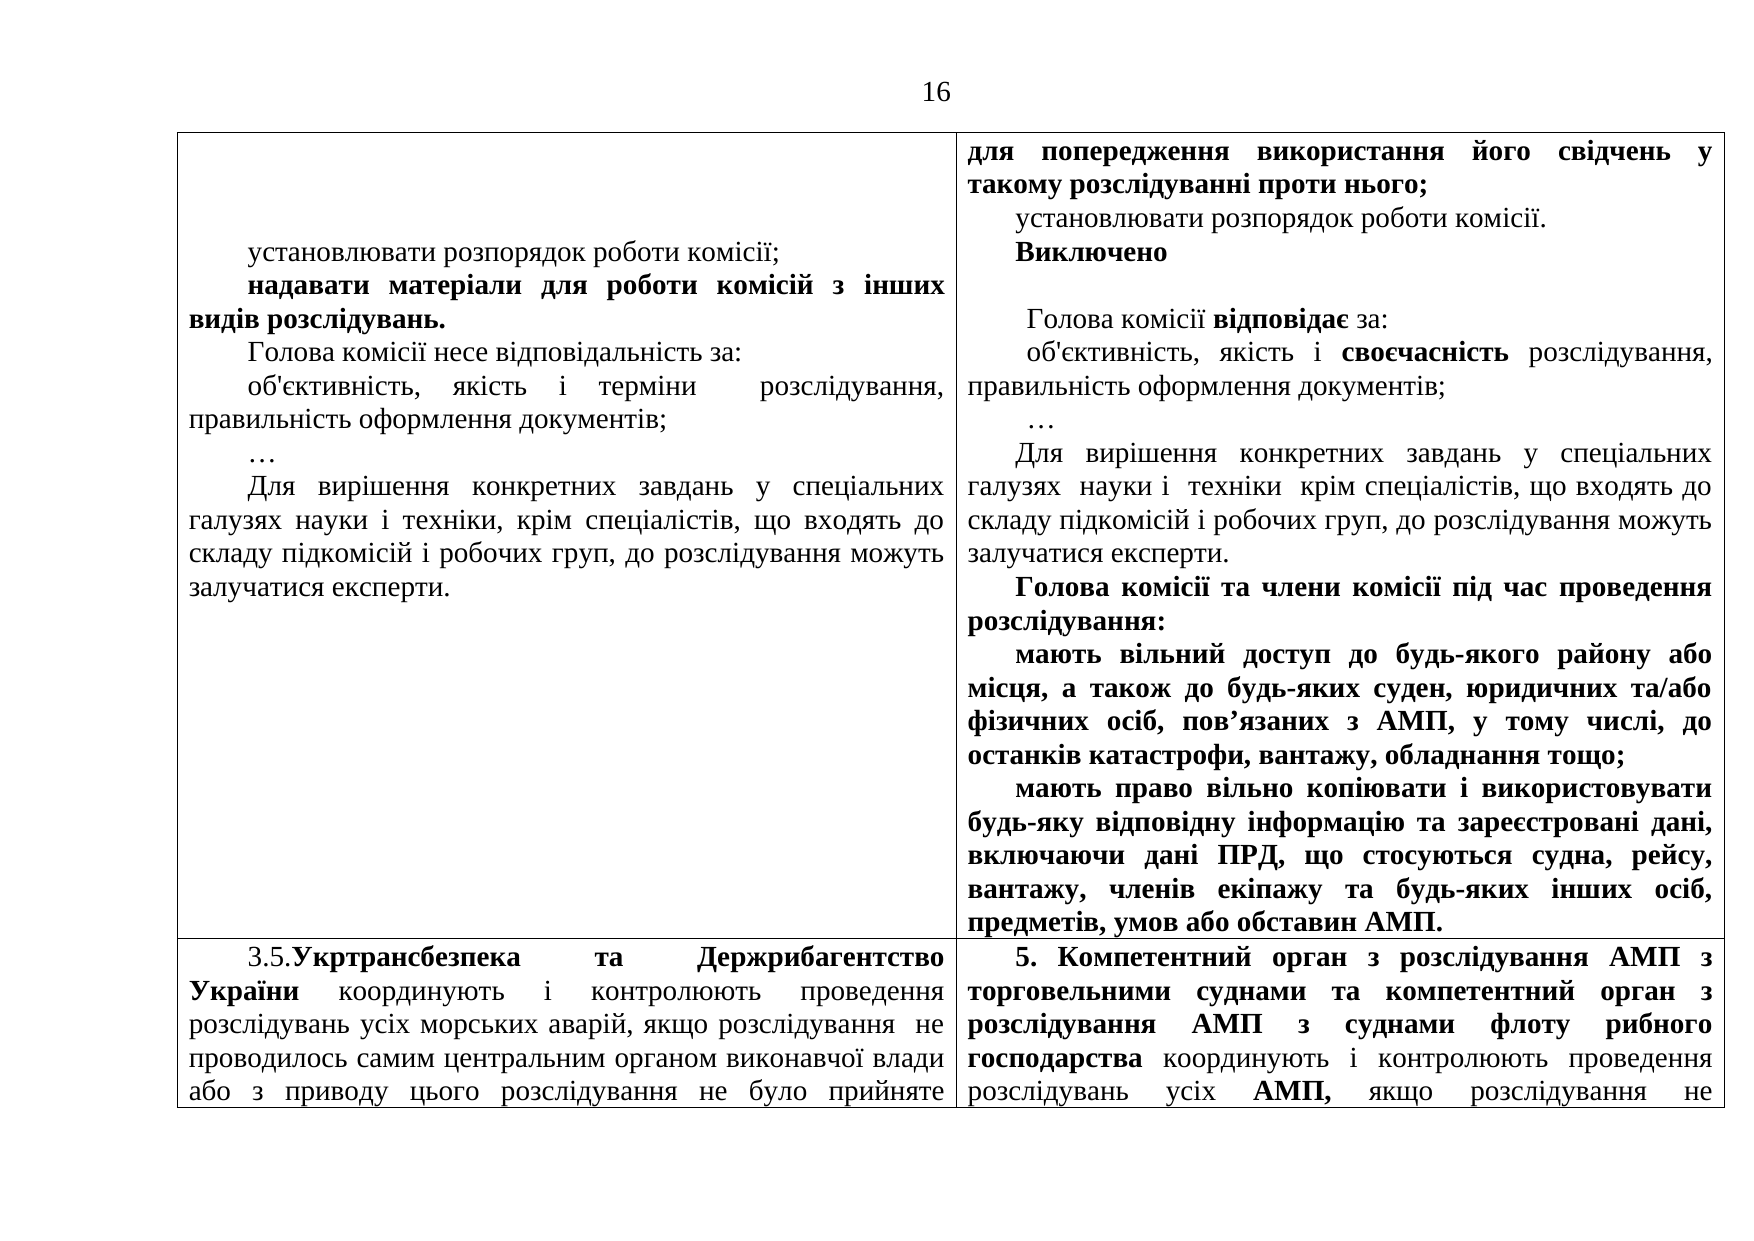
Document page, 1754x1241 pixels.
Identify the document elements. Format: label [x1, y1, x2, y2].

table_cell [957, 939, 1724, 1107]
table_cell [957, 133, 1724, 938]
table_cell [178, 133, 956, 938]
table_cell [178, 939, 956, 1107]
